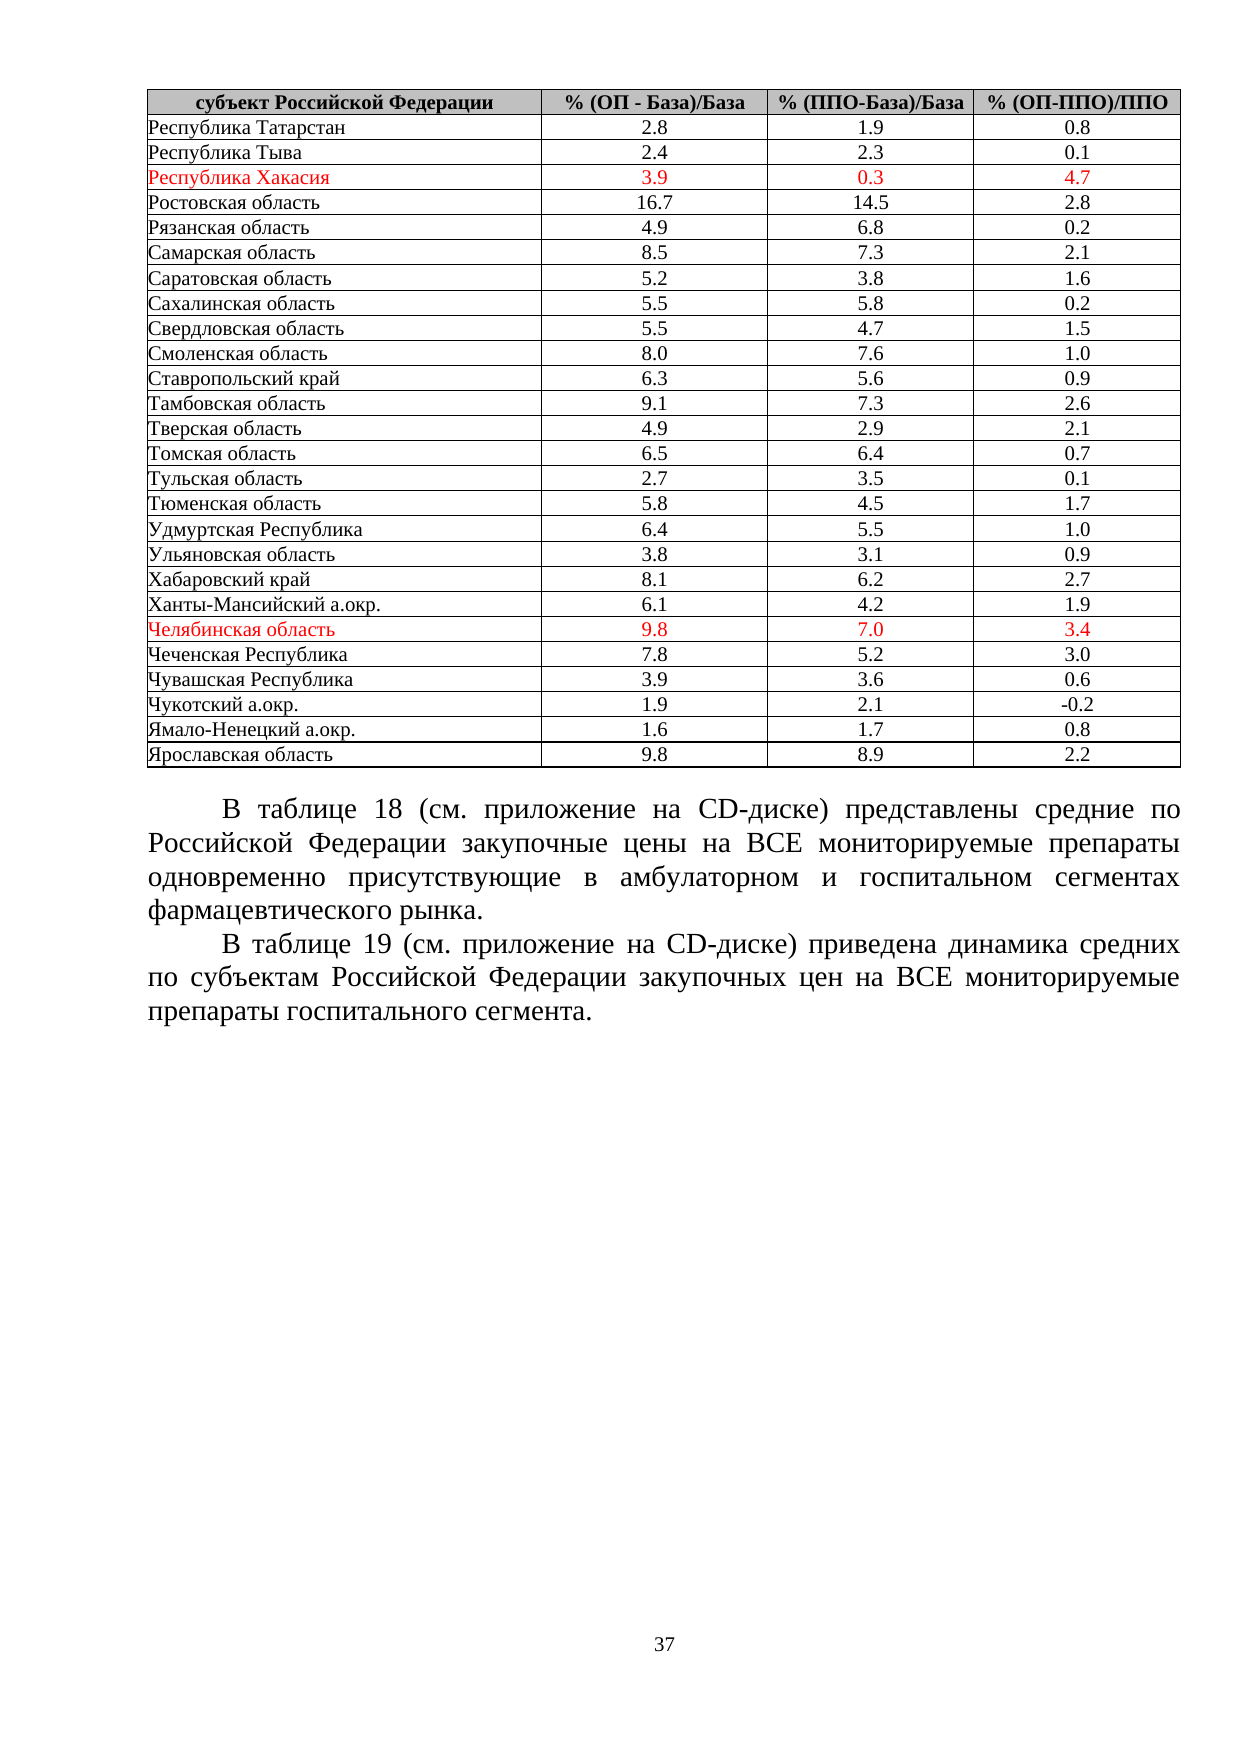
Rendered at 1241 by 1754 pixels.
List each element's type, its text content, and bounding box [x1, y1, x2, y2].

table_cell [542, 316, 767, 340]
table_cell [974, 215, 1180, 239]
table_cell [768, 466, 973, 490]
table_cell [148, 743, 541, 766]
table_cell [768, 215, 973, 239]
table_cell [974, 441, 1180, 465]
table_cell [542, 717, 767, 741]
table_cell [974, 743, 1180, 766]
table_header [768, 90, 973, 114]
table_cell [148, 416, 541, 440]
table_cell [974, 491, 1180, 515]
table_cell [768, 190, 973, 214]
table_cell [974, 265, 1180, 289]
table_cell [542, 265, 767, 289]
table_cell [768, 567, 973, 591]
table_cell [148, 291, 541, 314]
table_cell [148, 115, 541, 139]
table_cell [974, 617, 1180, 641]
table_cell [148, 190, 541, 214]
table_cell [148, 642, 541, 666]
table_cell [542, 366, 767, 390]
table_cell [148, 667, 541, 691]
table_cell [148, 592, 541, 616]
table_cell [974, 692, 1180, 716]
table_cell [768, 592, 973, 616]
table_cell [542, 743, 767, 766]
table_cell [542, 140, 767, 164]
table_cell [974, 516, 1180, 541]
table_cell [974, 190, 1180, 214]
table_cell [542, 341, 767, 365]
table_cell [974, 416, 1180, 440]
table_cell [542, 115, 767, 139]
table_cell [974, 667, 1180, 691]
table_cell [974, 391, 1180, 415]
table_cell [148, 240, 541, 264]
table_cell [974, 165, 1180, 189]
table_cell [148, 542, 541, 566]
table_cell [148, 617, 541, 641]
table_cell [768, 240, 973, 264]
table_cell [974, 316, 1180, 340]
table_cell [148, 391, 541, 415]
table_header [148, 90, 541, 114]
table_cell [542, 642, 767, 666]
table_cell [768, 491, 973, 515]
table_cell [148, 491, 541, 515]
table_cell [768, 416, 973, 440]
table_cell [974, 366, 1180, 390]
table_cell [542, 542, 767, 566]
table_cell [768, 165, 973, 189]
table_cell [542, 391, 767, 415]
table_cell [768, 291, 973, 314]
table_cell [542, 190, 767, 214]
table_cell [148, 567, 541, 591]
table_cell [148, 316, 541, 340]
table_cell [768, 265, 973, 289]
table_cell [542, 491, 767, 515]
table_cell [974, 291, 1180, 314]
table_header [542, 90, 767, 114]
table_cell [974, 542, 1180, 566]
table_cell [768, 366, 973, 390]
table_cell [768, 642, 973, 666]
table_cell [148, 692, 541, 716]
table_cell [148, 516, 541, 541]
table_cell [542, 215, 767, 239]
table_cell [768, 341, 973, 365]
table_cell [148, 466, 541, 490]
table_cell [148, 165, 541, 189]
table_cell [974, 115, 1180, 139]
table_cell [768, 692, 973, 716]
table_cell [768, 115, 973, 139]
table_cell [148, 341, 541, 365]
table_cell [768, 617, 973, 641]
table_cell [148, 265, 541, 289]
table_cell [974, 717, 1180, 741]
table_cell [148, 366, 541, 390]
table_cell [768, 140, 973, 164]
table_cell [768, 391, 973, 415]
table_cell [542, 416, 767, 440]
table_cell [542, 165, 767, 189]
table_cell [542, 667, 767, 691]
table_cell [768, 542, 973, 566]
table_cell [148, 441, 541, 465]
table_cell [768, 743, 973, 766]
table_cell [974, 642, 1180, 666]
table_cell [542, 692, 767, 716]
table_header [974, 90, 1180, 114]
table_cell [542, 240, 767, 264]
text В таблице 18 (см. приложение на CD-диске) представлены средние по Российской Федерации закупочные цены на ВСЕ мониторируемые препараты одновременно присутствующие в амбулаторном и госпитальном сегментах фармацевтического рынка. [148, 792, 1181, 926]
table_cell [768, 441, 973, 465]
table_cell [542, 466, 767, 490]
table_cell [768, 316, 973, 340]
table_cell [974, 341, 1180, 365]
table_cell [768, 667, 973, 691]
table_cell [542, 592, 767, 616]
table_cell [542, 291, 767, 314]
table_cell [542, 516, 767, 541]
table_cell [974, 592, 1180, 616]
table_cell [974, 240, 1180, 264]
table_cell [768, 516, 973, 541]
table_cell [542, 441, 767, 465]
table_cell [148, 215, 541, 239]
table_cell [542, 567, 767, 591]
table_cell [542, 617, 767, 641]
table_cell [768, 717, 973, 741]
text В таблице 19 (см. приложение на CD-диске) приведена динамика средних по субъектам Российской Федерации закупочных цен на ВСЕ мониторируемые препараты госпитального сегмента. [148, 926, 1181, 1026]
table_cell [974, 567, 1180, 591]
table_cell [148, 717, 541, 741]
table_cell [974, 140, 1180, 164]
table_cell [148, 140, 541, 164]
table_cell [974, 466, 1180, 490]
